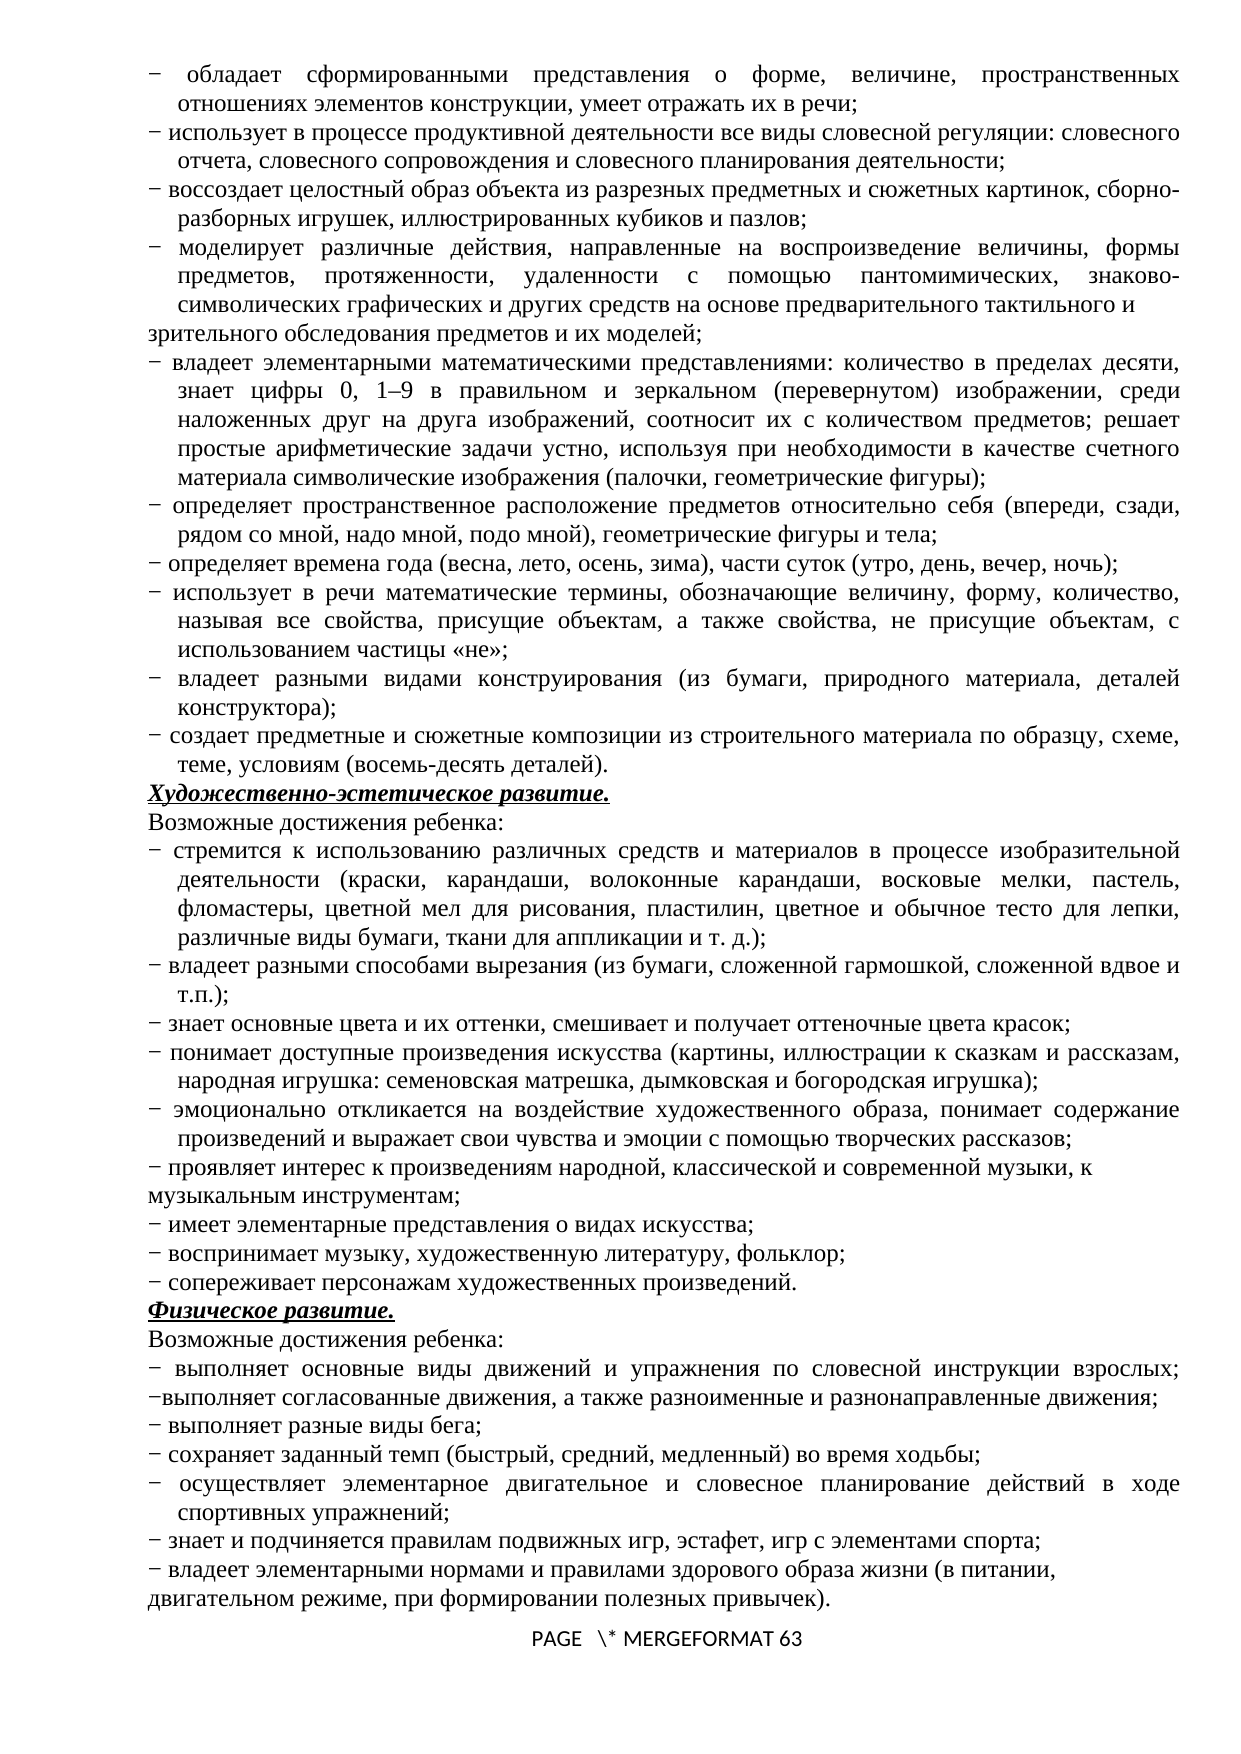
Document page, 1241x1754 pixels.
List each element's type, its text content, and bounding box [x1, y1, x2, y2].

text − владеет элементарными математическими представлениями: количество в пределах десяти, знает цифры 0, 1–9 в правильном и зеркальном (перевернутом) изображении, среди наложенных друг на друга изображений, соотносит их с количеством предметов; решает простые арифметические задачи устно, используя при необходимости в качестве счетного материала символические изображения (палочки, геометрические фигуры); [148, 347, 1181, 490]
text − определяет пространственное расположение предметов относительно себя (впереди, сзади, рядом со мной, надо мной, подо мной), геометрические фигуры и тела; [148, 490, 1181, 548]
text − владеет разными способами вырезания (из бумаги, сложенной гармошкой, сложенной вдвое и т.п.); [148, 950, 1181, 1008]
text − владеет элементарными нормами и правилами здорового образа жизни (в питании, [148, 1554, 1181, 1583]
text − определяет времена года (весна, лето, осень, зима), части суток (утро, день, вечер, ночь); [148, 548, 1181, 577]
text − сохраняет заданный темп (быстрый, средний, медленный) во время ходьбы; [148, 1439, 1181, 1468]
text − сопереживает персонажам художественных произведений. [148, 1267, 1181, 1295]
text − понимает доступные произведения искусства (картины, иллюстрации к сказкам и рассказам, народная игрушка: семеновская матрешка, дымковская и богородская игрушка); [148, 1037, 1181, 1094]
text музыкальным инструментам; [148, 1180, 1181, 1209]
text − эмоционально откликается на воздействие художественного образа, понимает содержание произведений и выражает свои чувства и эмоции с помощью творческих рассказов; [148, 1094, 1181, 1152]
text − стремится к использованию различных средств и материалов в процессе изобразительной деятельности (краски, карандаши, волоконные карандаши, восковые мелки, пастель, фломастеры, цветной мел для рисования, пластилин, цветное и обычное тесто для лепки, различные виды бумаги, ткани для аппликации и т. д.); [148, 835, 1181, 950]
text − использует в процессе продуктивной деятельности все виды словесной регуляции: словесного отчета, словесного сопровождения и словесного планирования деятельности; [148, 117, 1181, 174]
text − обладает сформированными представления о форме, величине, пространственных отношениях элементов конструкции, умеет отражать их в речи; [148, 59, 1181, 117]
text зрительного обследования предметов и их моделей; [148, 318, 1181, 347]
text Физическое развитие. [148, 1295, 1181, 1324]
text Возможные достижения ребенка: [148, 1324, 1181, 1353]
text − выполняет разные виды бега; [148, 1410, 1181, 1439]
text − моделирует различные действия, направленные на воспроизведение величины, формы предметов, протяженности, удаленности с помощью пантомимических, знаково-символических графических и других средств на основе предварительного тактильного и [148, 232, 1181, 318]
text − воссоздает целостный образ объекта из разрезных предметных и сюжетных картинок, сборно-разборных игрушек, иллюстрированных кубиков и пазлов; [148, 174, 1181, 232]
text − имеет элементарные представления о видах искусства; [148, 1209, 1181, 1238]
text − проявляет интерес к произведениям народной, классической и современной музыки, к [148, 1152, 1181, 1180]
text − создает предметные и сюжетные композиции из строительного материала по образцу, схеме, теме, условиям (восемь-десять деталей). [148, 720, 1181, 778]
text Художественно-эстетическое развитие. [148, 778, 1181, 807]
text − выполняет основные виды движений и упражнения по словесной инструкции взрослых; −выполняет согласованные движения, а также разноименные и разнонаправленные движения; [148, 1353, 1181, 1410]
text − знает основные цвета и их оттенки, смешивает и получает оттеночные цвета красок; [148, 1008, 1181, 1037]
text − знает и подчиняется правилам подвижных игр, эстафет, игр с элементами спорта; [148, 1525, 1181, 1554]
text − использует в речи математические термины, обозначающие величину, форму, количество, называя все свойства, присущие объектам, а также свойства, не присущие объектам, с использованием частицы «не»; [148, 577, 1181, 663]
text Возможные достижения ребенка: [148, 807, 1181, 835]
text − осуществляет элементарное двигательное и словесное планирование действий в ходе спортивных упражнений; [148, 1468, 1181, 1525]
text − владеет разными видами конструирования (из бумаги, природного материала, деталей конструктора); [148, 663, 1181, 720]
text − воспринимает музыку, художественную литературу, фольклор; [148, 1238, 1181, 1267]
text двигательном режиме, при формировании полезных привычек). [148, 1583, 1181, 1612]
